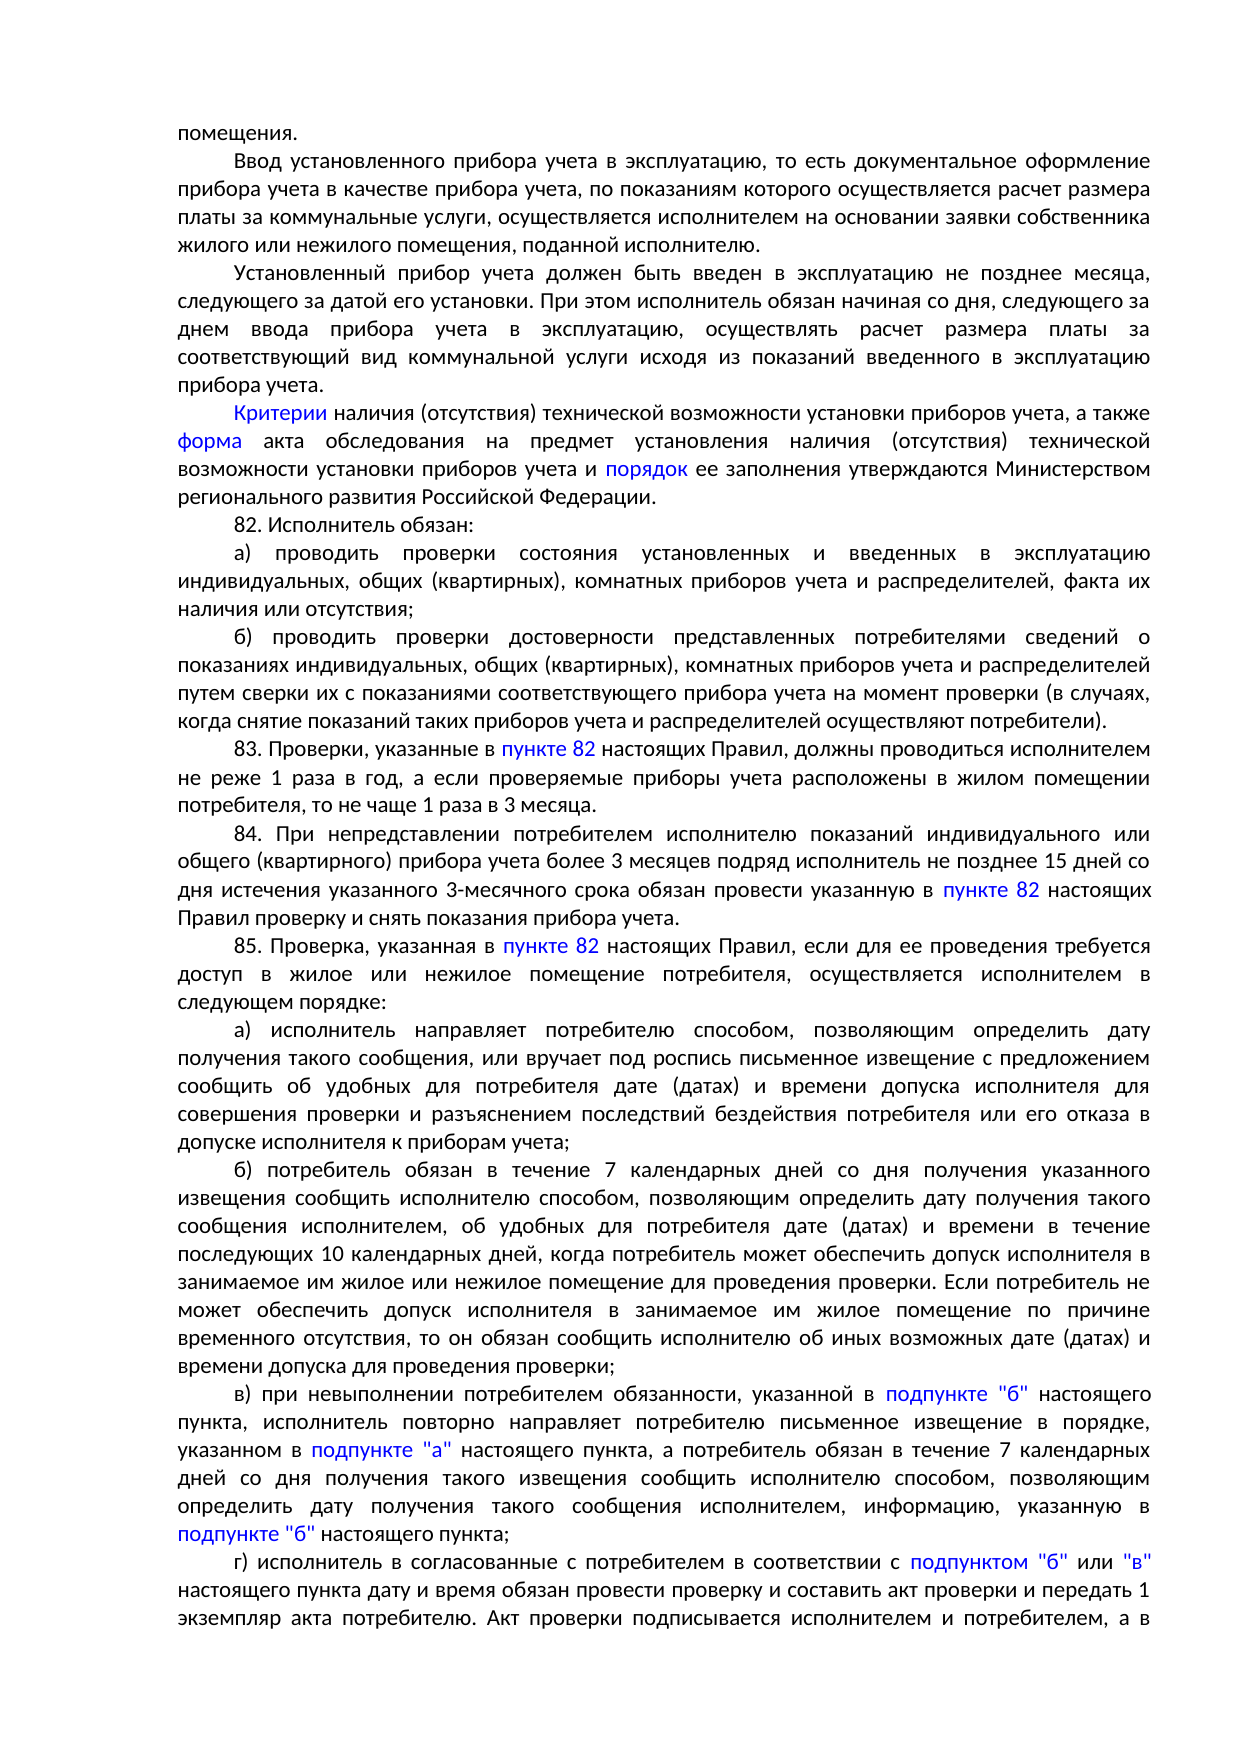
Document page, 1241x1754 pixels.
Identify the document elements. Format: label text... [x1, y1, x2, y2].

text а) исполнитель направляет потребителю способом, позволяющим определить дату получения такого сообщения, или вручает под роспись письменное извещение с предложением сообщить об удобных для потребителя дате (датах) и времени допуска исполнителя для совершения проверки и разъяснением последствий бездействия потребителя или его отказа в допуске исполнителя к приборам учета; [177, 1015, 1152, 1155]
text б) потребитель обязан в течение 7 календарных дней со дня получения указанного извещения сообщить исполнителю способом, позволяющим определить дату получения такого сообщения исполнителем, об удобных для потребителя дате (датах) и времени в течение последующих 10 календарных дней, когда потребитель может обеспечить допуск исполнителя в занимаемое им жилое или нежилое помещение для проведения проверки. Если потребитель не может обеспечить допуск исполнителя в занимаемое им жилое помещение по причине временного отсутствия, то он обязан сообщить исполнителю об иных возможных дате (датах) и времени допуска для проведения проверки; [177, 1155, 1152, 1379]
text б) проводить проверки достоверности представленных потребителями сведений о показаниях индивидуальных, общих (квартирных), комнатных приборов учета и распределителей путем сверки их с показаниями соответствующего прибора учета на момент проверки (в случаях, когда снятие показаний таких приборов учета и распределителей осуществляют потребители). [177, 622, 1152, 734]
text 85. Проверка, указанная в пункте 82 настоящих Правил, если для ее проведения требуется доступ в жилое или нежилое помещение потребителя, осуществляется исполнителем в следующем порядке: [177, 931, 1152, 1015]
text Критерии наличия (отсутствия) технической возможности установки приборов учета, а также форма акта обследования на предмет установления наличия (отсутствия) технической возможности установки приборов учета и порядок ее заполнения утверждаются Министерством регионального развития Российской Федерации. [177, 398, 1152, 510]
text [177, 118, 1152, 146]
text в) при невыполнении потребителем обязанности, указанной в подпункте "б" настоящего пункта, исполнитель повторно направляет потребителю письменное извещение в порядке, указанном в подпункте "а" настоящего пункта, а потребитель обязан в течение 7 календарных дней со дня получения такого извещения сообщить исполнителю способом, позволяющим определить дату получения такого сообщения исполнителем, информацию, указанную в подпункте "б" настоящего пункта; [177, 1379, 1152, 1547]
text 82. Исполнитель обязан: [177, 510, 1152, 538]
text Установленный прибор учета должен быть введен в эксплуатацию не позднее месяца, следующего за датой его установки. При этом исполнитель обязан начиная со дня, следующего за днем ввода прибора учета в эксплуатацию, осуществлять расчет размера платы за соответствующий вид коммунальной услуги исходя из показаний введенного в эксплуатацию прибора учета. [177, 258, 1152, 398]
text а) проводить проверки состояния установленных и введенных в эксплуатацию индивидуальных, общих (квартирных), комнатных приборов учета и распределителей, факта их наличия или отсутствия; [177, 538, 1152, 622]
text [177, 1547, 1152, 1631]
text 84. При непредставлении потребителем исполнителю показаний индивидуального или общего (квартирного) прибора учета более 3 месяцев подряд исполнитель не позднее 15 дней со дня истечения указанного 3-месячного срока обязан провести указанную в пункте 82 настоящих Правил проверку и снять показания прибора учета. [177, 819, 1152, 931]
text 83. Проверки, указанные в пункте 82 настоящих Правил, должны проводиться исполнителем не реже 1 раза в год, а если проверяемые приборы учета расположены в жилом помещении потребителя, то не чаще 1 раза в 3 месяца. [177, 734, 1152, 819]
text Ввод установленного прибора учета в эксплуатацию, то есть документальное оформление прибора учета в качестве прибора учета, по показаниям которого осуществляется расчет размера платы за коммунальные услуги, осуществляется исполнителем на основании заявки собственника жилого или нежилого помещения, поданной исполнителю. [177, 146, 1152, 258]
